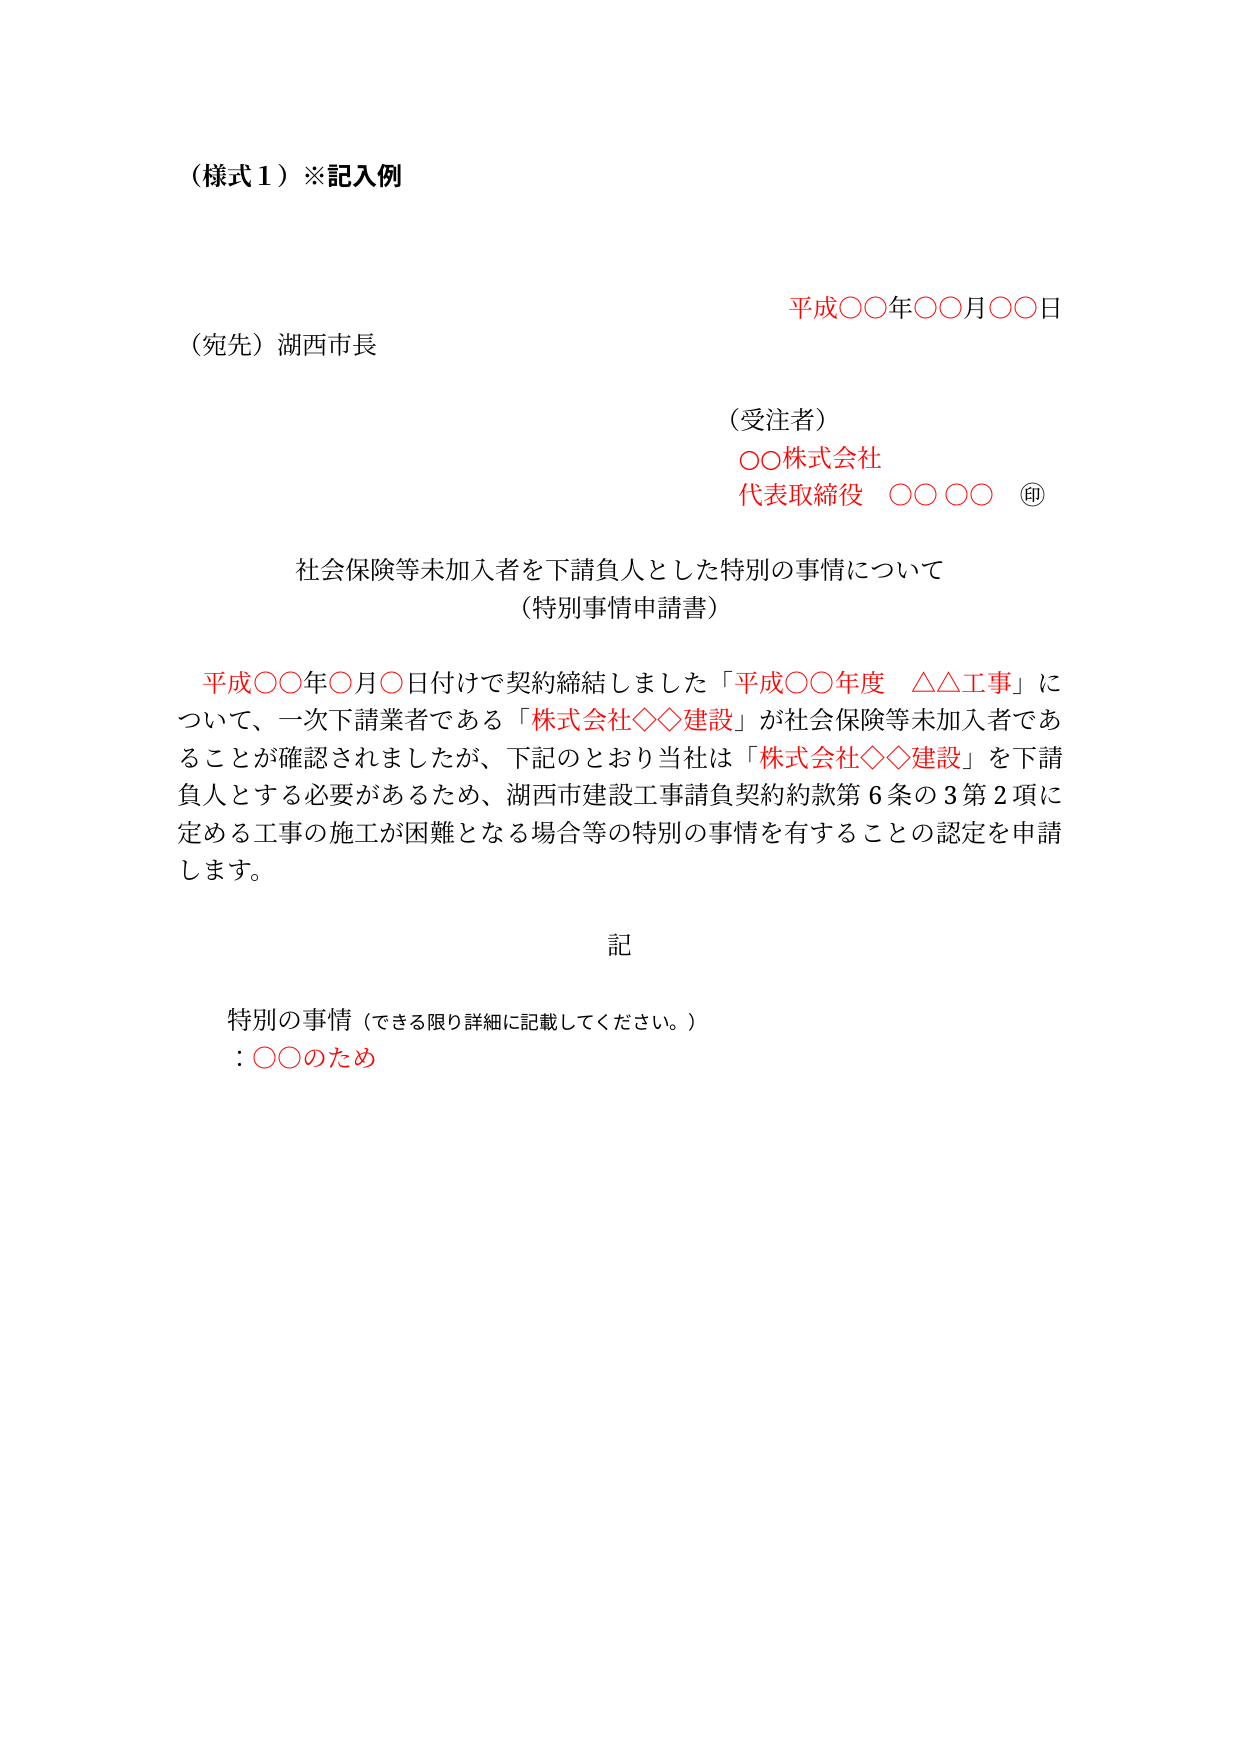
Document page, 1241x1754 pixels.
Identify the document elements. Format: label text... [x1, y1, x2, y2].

text ○○株式会社 [177, 438, 1063, 475]
text 社会保険等未加入者を下請負人とした特別の事情について [177, 550, 1063, 588]
text 代表取締役 ○○ ○○ ㊞ [177, 475, 1063, 513]
text 特別の事情（できる限り詳細に記載してください。） [177, 1000, 1063, 1038]
text 平成○○年○○月○○日 [177, 288, 1063, 325]
text （宛先）湖西市長 [177, 325, 1063, 363]
text ：○○のため [177, 1038, 1063, 1075]
text （特別事情申請書） [177, 588, 1063, 625]
text （受注者） [177, 400, 1063, 438]
text 平成○○年○月○日付けで契約締結しました「平成○○年度 △△工事」について、一次下請業者である「株式会社◇◇建設」が社会保険等未加入者であることが確認されましたが、下記のとおり当社は「株式会社◇◇建設」を下請負人とする必要があるため、湖西市建設工事請負契約約款第6条の3第2項に定める工事の施工が困難となる場合等の特別の事情を有することの認定を申請します。 [177, 663, 1063, 888]
text 記 [177, 925, 1063, 963]
